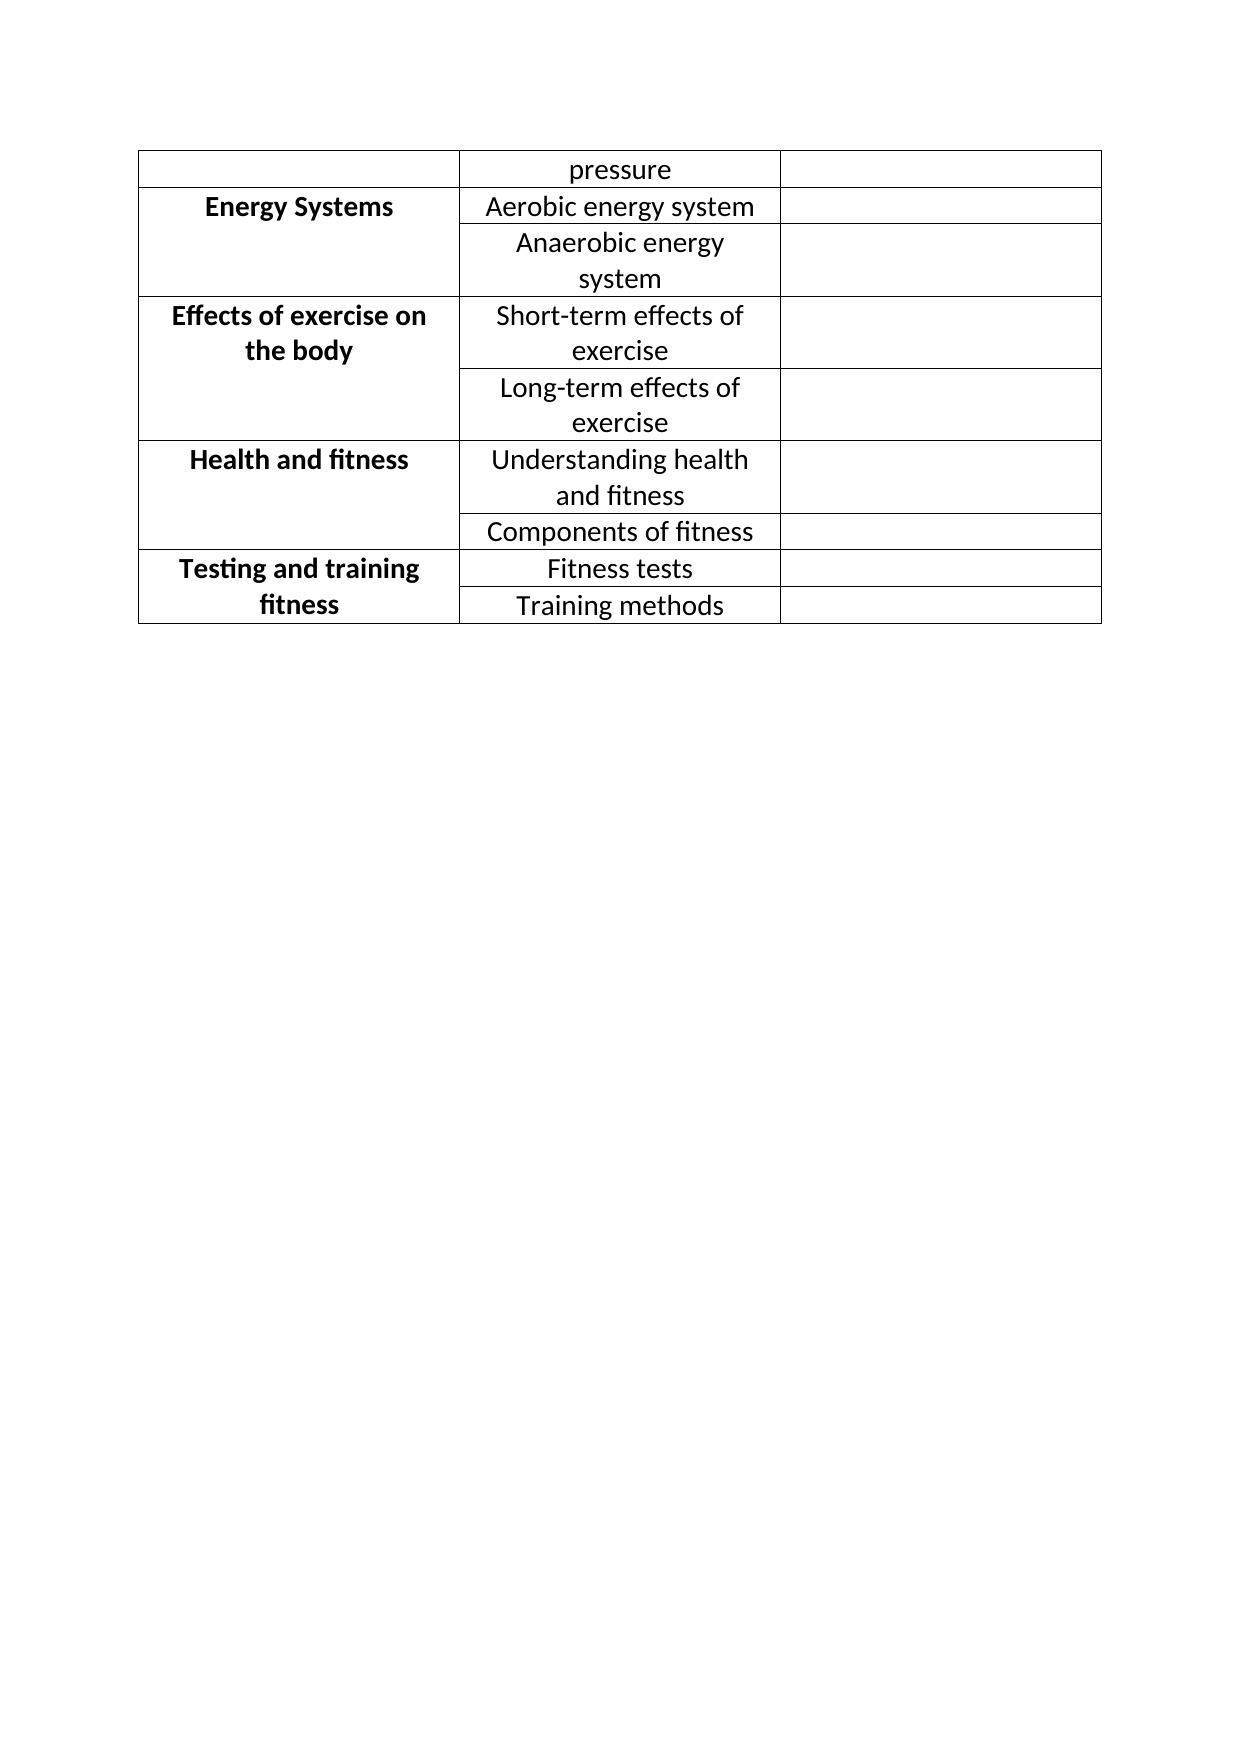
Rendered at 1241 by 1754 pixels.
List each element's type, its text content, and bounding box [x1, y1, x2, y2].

table_cell [781, 441, 1101, 512]
table_cell Health and fitness [139, 441, 459, 549]
table_cell Long-term effects of exercise [460, 369, 780, 440]
table_cell [781, 587, 1101, 622]
table_cell Effects of exercise on the body [139, 297, 459, 440]
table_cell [460, 151, 780, 187]
table_cell Components of fitness [460, 514, 780, 549]
table_cell [781, 514, 1101, 549]
table_cell [781, 550, 1101, 586]
table_cell [781, 369, 1101, 440]
table_cell Short-term effects of exercise [460, 297, 780, 368]
table_cell [781, 224, 1101, 296]
table_cell Understanding health and fitness [460, 441, 780, 512]
table_cell Energy Systems [139, 188, 459, 296]
table_cell Anaerobic energy system [460, 224, 780, 296]
table_cell [781, 297, 1101, 368]
table_cell Testing and training fitness [139, 550, 459, 622]
table_cell Aerobic energy system [460, 188, 780, 223]
table_cell Fitness tests [460, 550, 780, 586]
table_cell Training methods [460, 587, 780, 622]
table_cell [781, 151, 1101, 187]
table_cell [781, 188, 1101, 223]
